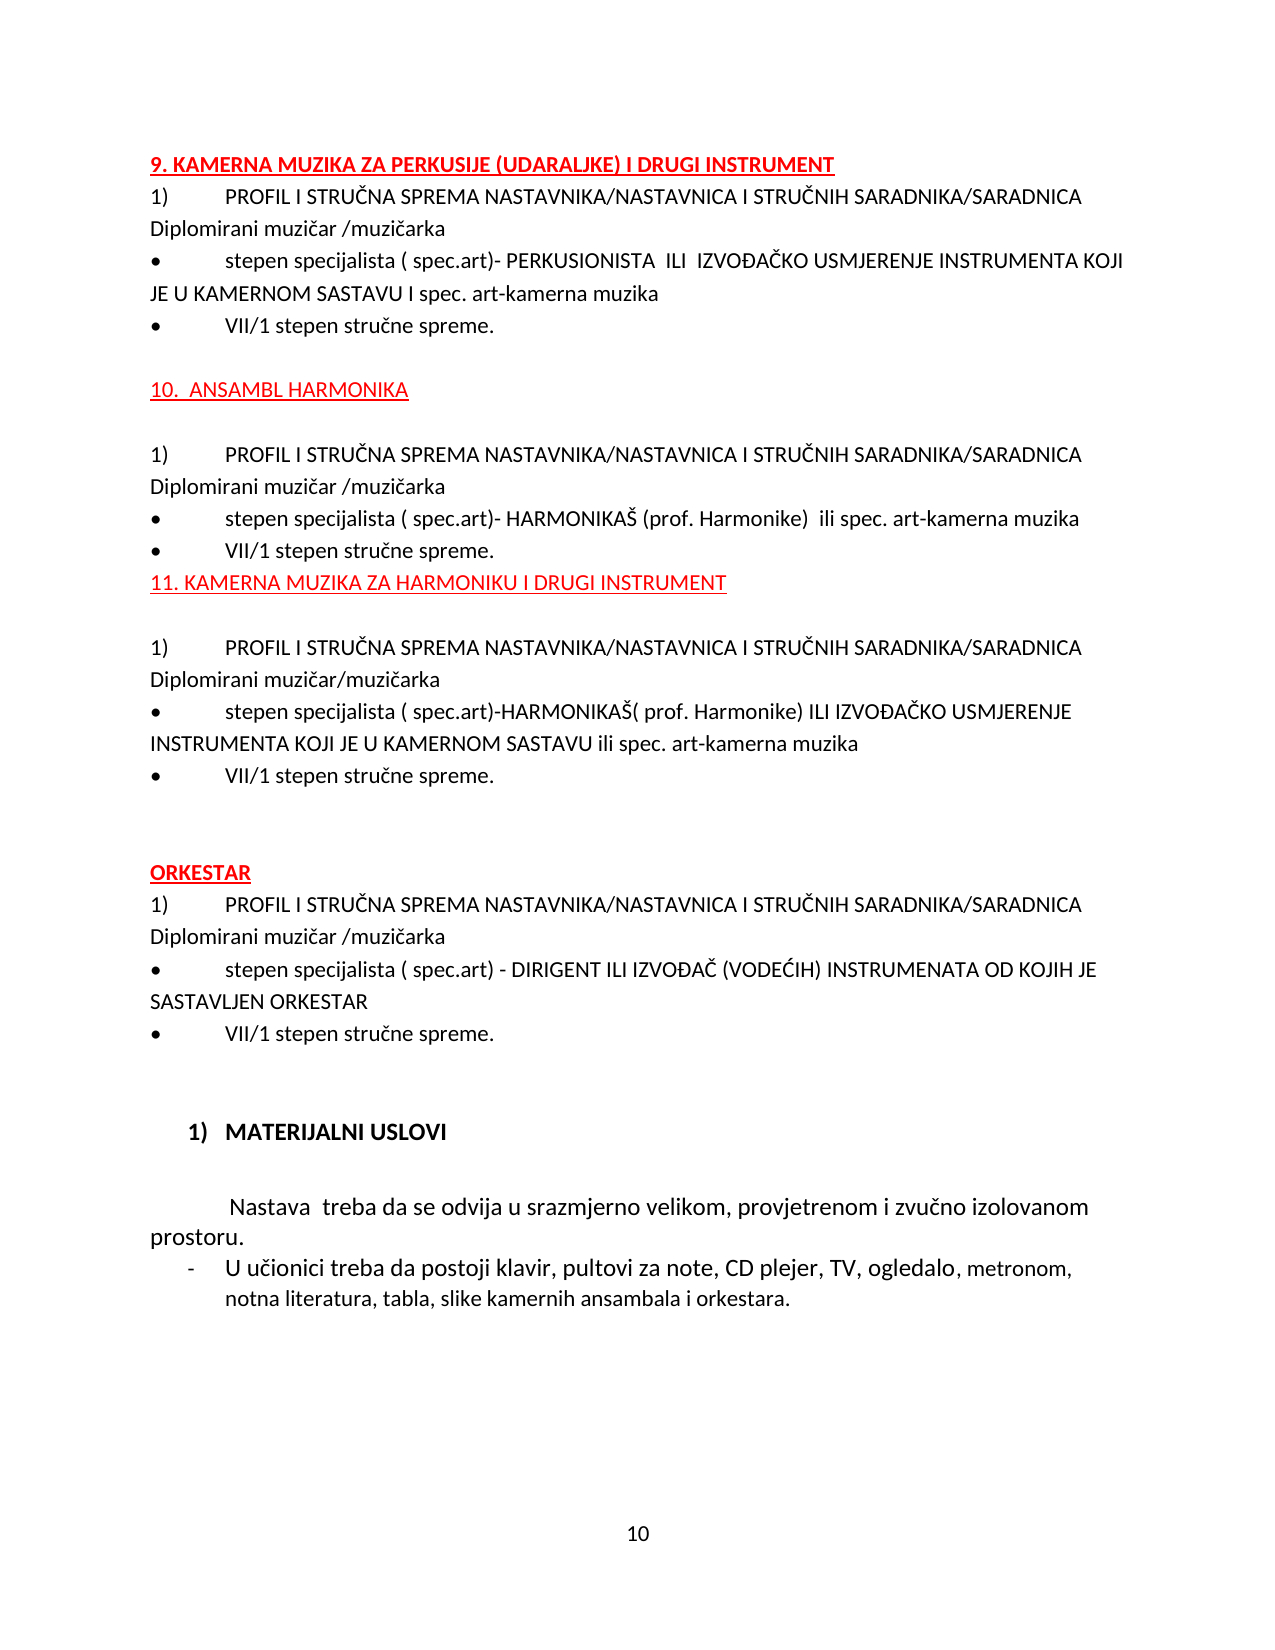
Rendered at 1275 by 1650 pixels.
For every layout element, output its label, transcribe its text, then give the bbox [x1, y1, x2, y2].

text Diplomirani muzičar /muzičarka [150, 922, 1125, 951]
text • VII/1 stepen stručne spreme. [150, 311, 1125, 339]
text 1) PROFIL I STRUČNA SPREMA NASTAVNIKA/NASTAVNICA I STRUČNIH SARADNIKA/SARADNICA [150, 890, 1125, 918]
text 11. KAMERNA MUZIKA ZA HARMONIKU I DRUGI INSTRUMENT [150, 568, 1125, 596]
text 1) PROFIL I STRUČNA SPREMA NASTAVNIKA/NASTAVNICA I STRUČNIH SARADNIKA/SARADNICA [150, 182, 1125, 210]
text Diplomirani muzičar/muzičarka [150, 665, 1125, 693]
text • VII/1 stepen stručne spreme. [150, 1019, 1125, 1047]
text 10. ANSAMBL HARMONIKA [150, 375, 1125, 403]
list MATERIJALNI USLOVI [187, 1116, 1125, 1146]
text • VII/1 stepen stručne spreme. [150, 762, 1125, 789]
text 1) PROFIL I STRUČNA SPREMA NASTAVNIKA/NASTAVNICA I STRUČNIH SARADNIKA/SARADNICA [150, 440, 1125, 468]
text • VII/1 stepen stručne spreme. [150, 536, 1125, 564]
text • stepen specijalista ( spec.art) - DIRIGENT ILI IZVOĐAČ (VODEĆIH) INSTRUMENATA OD KOJIH JE SASTAVLJEN ORKESTAR [150, 955, 1125, 1015]
text • stepen specijalista ( spec.art)-HARMONIKAŠ( prof. Harmonike) ILI IZVOĐAČKO USMJERENJE INSTRUMENTA KOJI JE U KAMERNOM SASTAVU ili spec. art-kamerna muzika [150, 697, 1125, 757]
text 9. KAMERNA MUZIKA ZA PERKUSIJE (UDARALJKE) I DRUGI INSTRUMENT [150, 150, 1125, 178]
text Nastava treba da se odvija u srazmjerno velikom, provjetrenom i zvučno izolovanom prostoru. [150, 1191, 1125, 1252]
text • stepen specijalista ( spec.art)- HARMONIKAŠ (prof. Harmonike) ili spec. art-kamerna muzika [150, 504, 1125, 532]
text Diplomirani muzičar /muzičarka [150, 472, 1125, 500]
text 1) PROFIL I STRUČNA SPREMA NASTAVNIKA/NASTAVNICA I STRUČNIH SARADNIKA/SARADNICA [150, 633, 1125, 661]
list U učionici treba da postoji klavir, pultovi za note, CD plejer, TV, ogledalo, metronom, notna literatura, tabla, slike kamernih ansambala i orkestara. [187, 1252, 1125, 1313]
text ORKESTAR [150, 858, 1125, 886]
text • stepen specijalista ( spec.art)- PERKUSIONISTA ILI IZVOĐAČKO USMJERENJE INSTRUMENTA KOJI JE U KAMERNOM SASTAVU I spec. art-kamerna muzika [150, 247, 1125, 307]
text Diplomirani muzičar /muzičarka [150, 214, 1125, 242]
